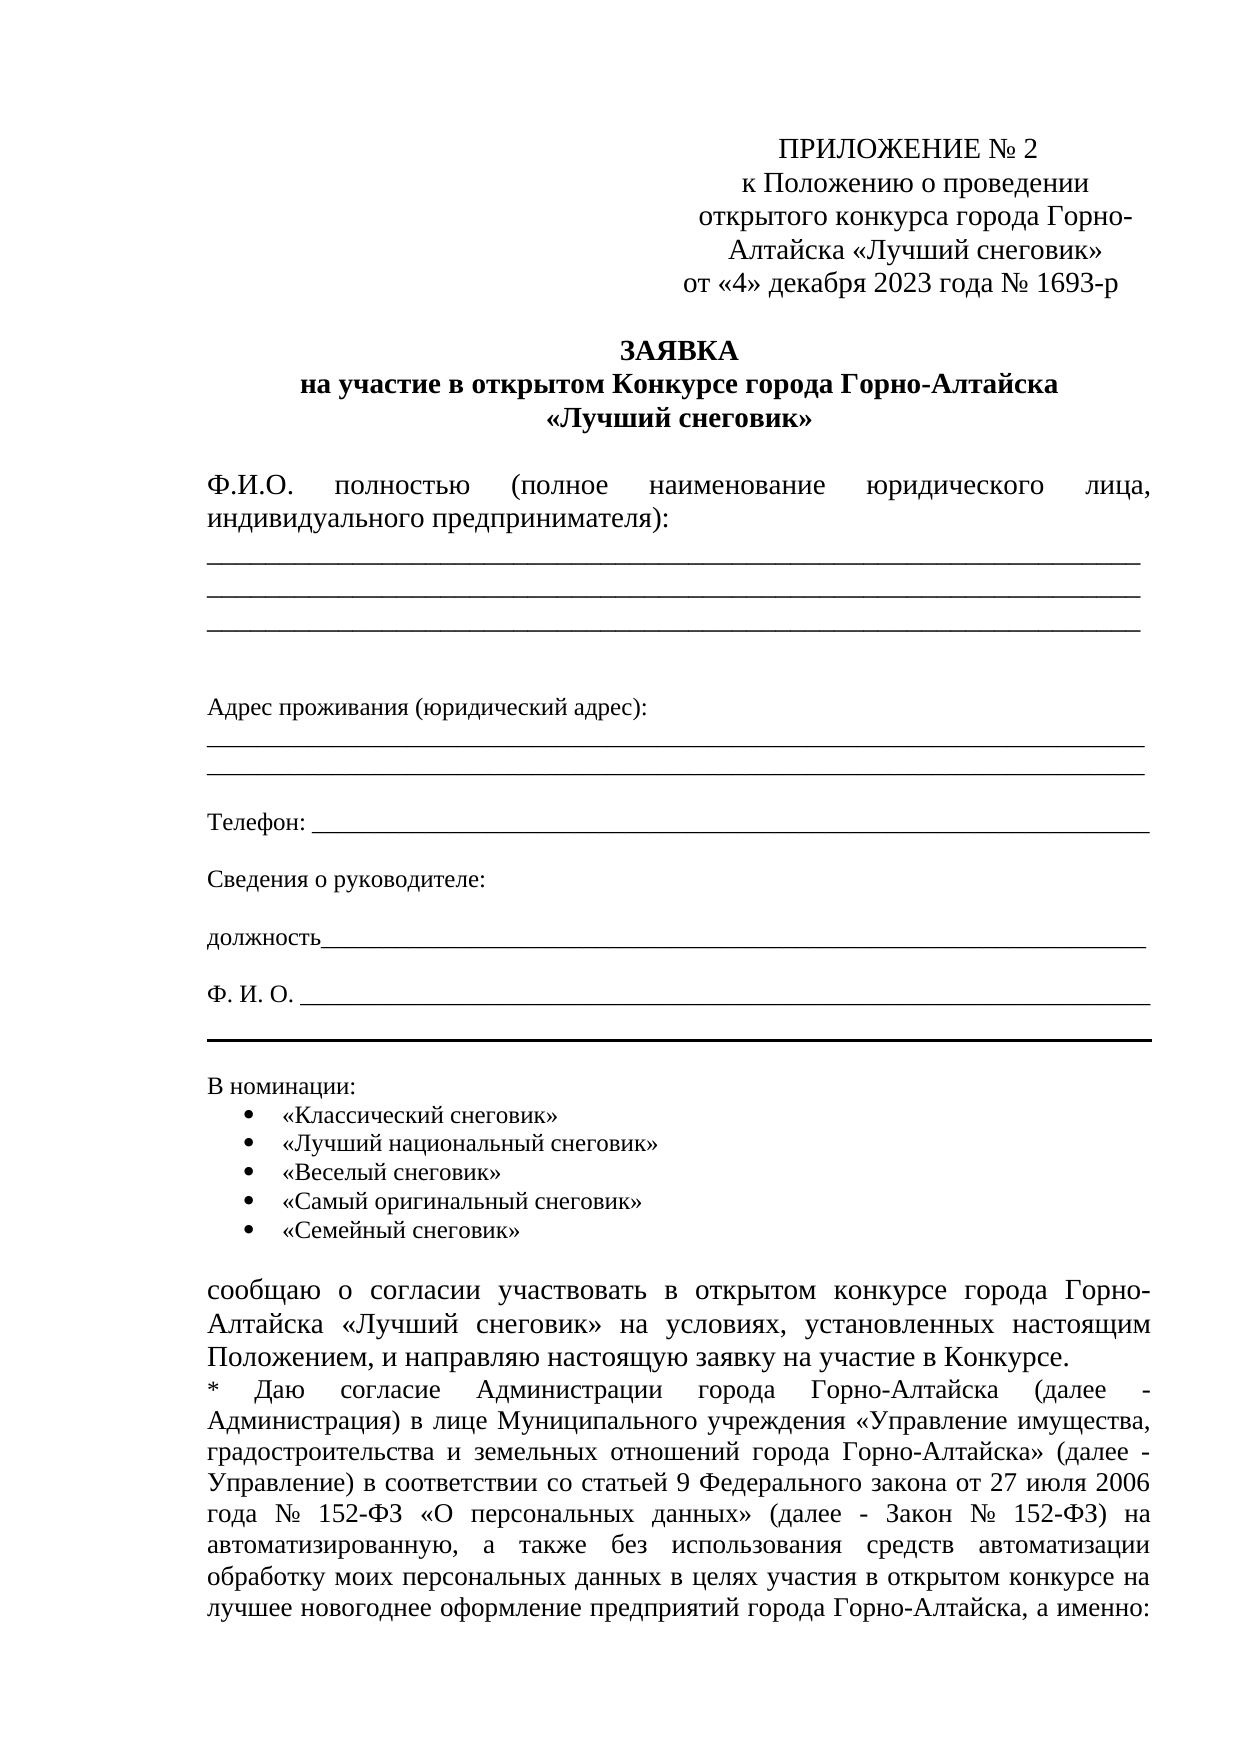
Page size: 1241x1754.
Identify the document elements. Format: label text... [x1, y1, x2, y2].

text Адрес проживания (юридический адрес): [207, 692, 1152, 721]
text Ф.И.О. полностью (полное наименование юридического лица, индивидуального предпринимателя): [207, 467, 1152, 534]
text Сведения о руководителе: [207, 864, 1152, 893]
text ПРИЛОЖЕНИЕ № 2 [664, 131, 1152, 165]
list «Семейный снеговик» [244, 1215, 1152, 1243]
text Телефон: ___________________________________________________________________ [207, 807, 1152, 836]
text ______________________________________________________________________________________________________________________________________________________ [207, 721, 1152, 778]
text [207, 1373, 1152, 1622]
text на участие в открытом Конкурсе города Горно-Алтайска [207, 366, 1152, 400]
list «Самый оригинальный снеговик» [244, 1186, 1152, 1215]
text Ф. И. О. ____________________________________________________________________ [207, 979, 1152, 1008]
list «Классический снеговик» [244, 1100, 1152, 1128]
text ________________________________________________________________________________________________________________________________________________________________________________________________ [207, 534, 1152, 634]
text В номинации: [207, 1071, 1152, 1100]
list «Лучший национальный снеговик» [244, 1128, 1152, 1157]
text ЗАЯВКА [207, 333, 1152, 366]
text сообщаю о согласии участвовать в открытом конкурсе города Горно-Алтайска «Лучший снеговик» на условиях, установленных настоящим Положением, и направляю настоящую заявку на участие в Конкурсе. [207, 1272, 1152, 1373]
text к Положению о проведении открытого конкурса города Горно-Алтайска «Лучший снеговик» [679, 165, 1152, 266]
list «Веселый снеговик» [244, 1157, 1152, 1186]
text от «4» декабря 2023 года № 1693-р [650, 266, 1152, 299]
text «Лучший снеговик» [207, 400, 1152, 433]
text должность__________________________________________________________________ [207, 922, 1152, 951]
